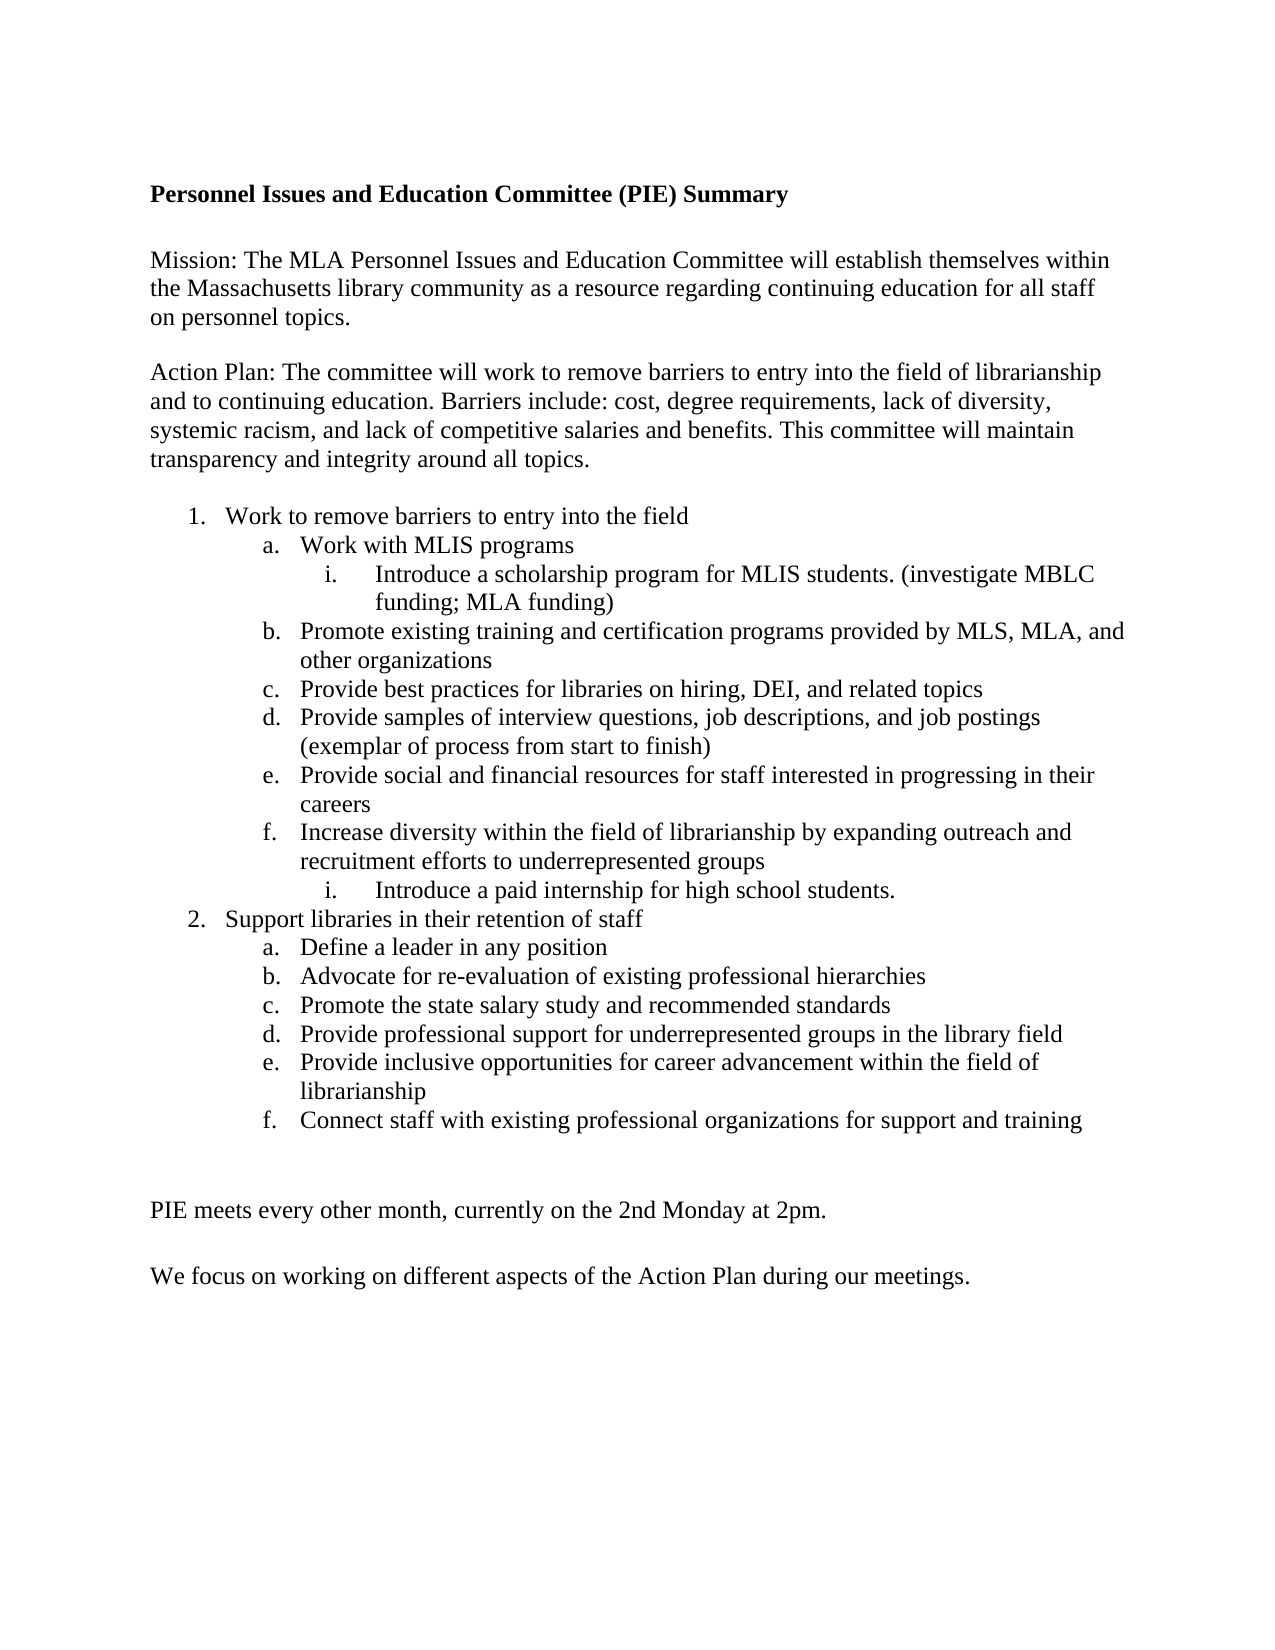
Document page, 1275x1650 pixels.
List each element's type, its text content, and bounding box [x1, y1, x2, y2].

text We focus on working on different aspects of the Action Plan during our meetings. [150, 1261, 1125, 1290]
text Mission: The MLA Personnel Issues and Education Committee will establish themselves within the Massachusetts library community as a resource regarding continuing education for all staff on personnel topics. [150, 245, 1125, 331]
list Work with MLIS programs [262, 530, 1125, 559]
list Connect staff with existing professional organizations for support and training [262, 1105, 1125, 1134]
list Promote the state salary study and recommended standards [262, 990, 1125, 1019]
text Action Plan: The committee will work to remove barriers to entry into the field of librarianship and to continuing education. Barriers include: cost, degree requirements, lack of diversity, systemic racism, and lack of competitive salaries and benefits. This committee will maintain transparency and integrity around all topics. [150, 357, 1125, 472]
list Increase diversity within the field of librarianship by expanding outreach and recruitment efforts to underrepresented groups [262, 817, 1125, 875]
list Define a leader in any position [262, 932, 1125, 961]
list Promote existing training and certification programs provided by MLS, MLA, and other organizations [262, 616, 1125, 674]
text Personnel Issues and Education Committee (PIE) Summary [150, 179, 1125, 207]
list Provide best practices for libraries on hiring, DEI, and related topics [262, 674, 1125, 702]
list Provide inclusive opportunities for career advancement within the field of librarianship [262, 1047, 1125, 1105]
list Advocate for re-evaluation of existing professional hierarchies [262, 961, 1125, 990]
list Work to remove barriers to entry into the field [187, 501, 1125, 530]
list Introduce a scholarship program for MLIS students. (investigate MBLC funding; MLA funding) [337, 559, 1125, 616]
list Provide professional support for underrepresented groups in the library field [262, 1019, 1125, 1047]
list Provide samples of interview questions, job descriptions, and job postings (exemplar of process from start to finish) [262, 702, 1125, 760]
text PIE meets every other month, currently on the 2nd Monday at 2pm. [150, 1195, 1125, 1224]
list Introduce a paid internship for high school students. [337, 875, 1125, 904]
list Provide social and financial resources for staff interested in progressing in their careers [262, 760, 1125, 817]
list Support libraries in their retention of staff [187, 904, 1125, 932]
